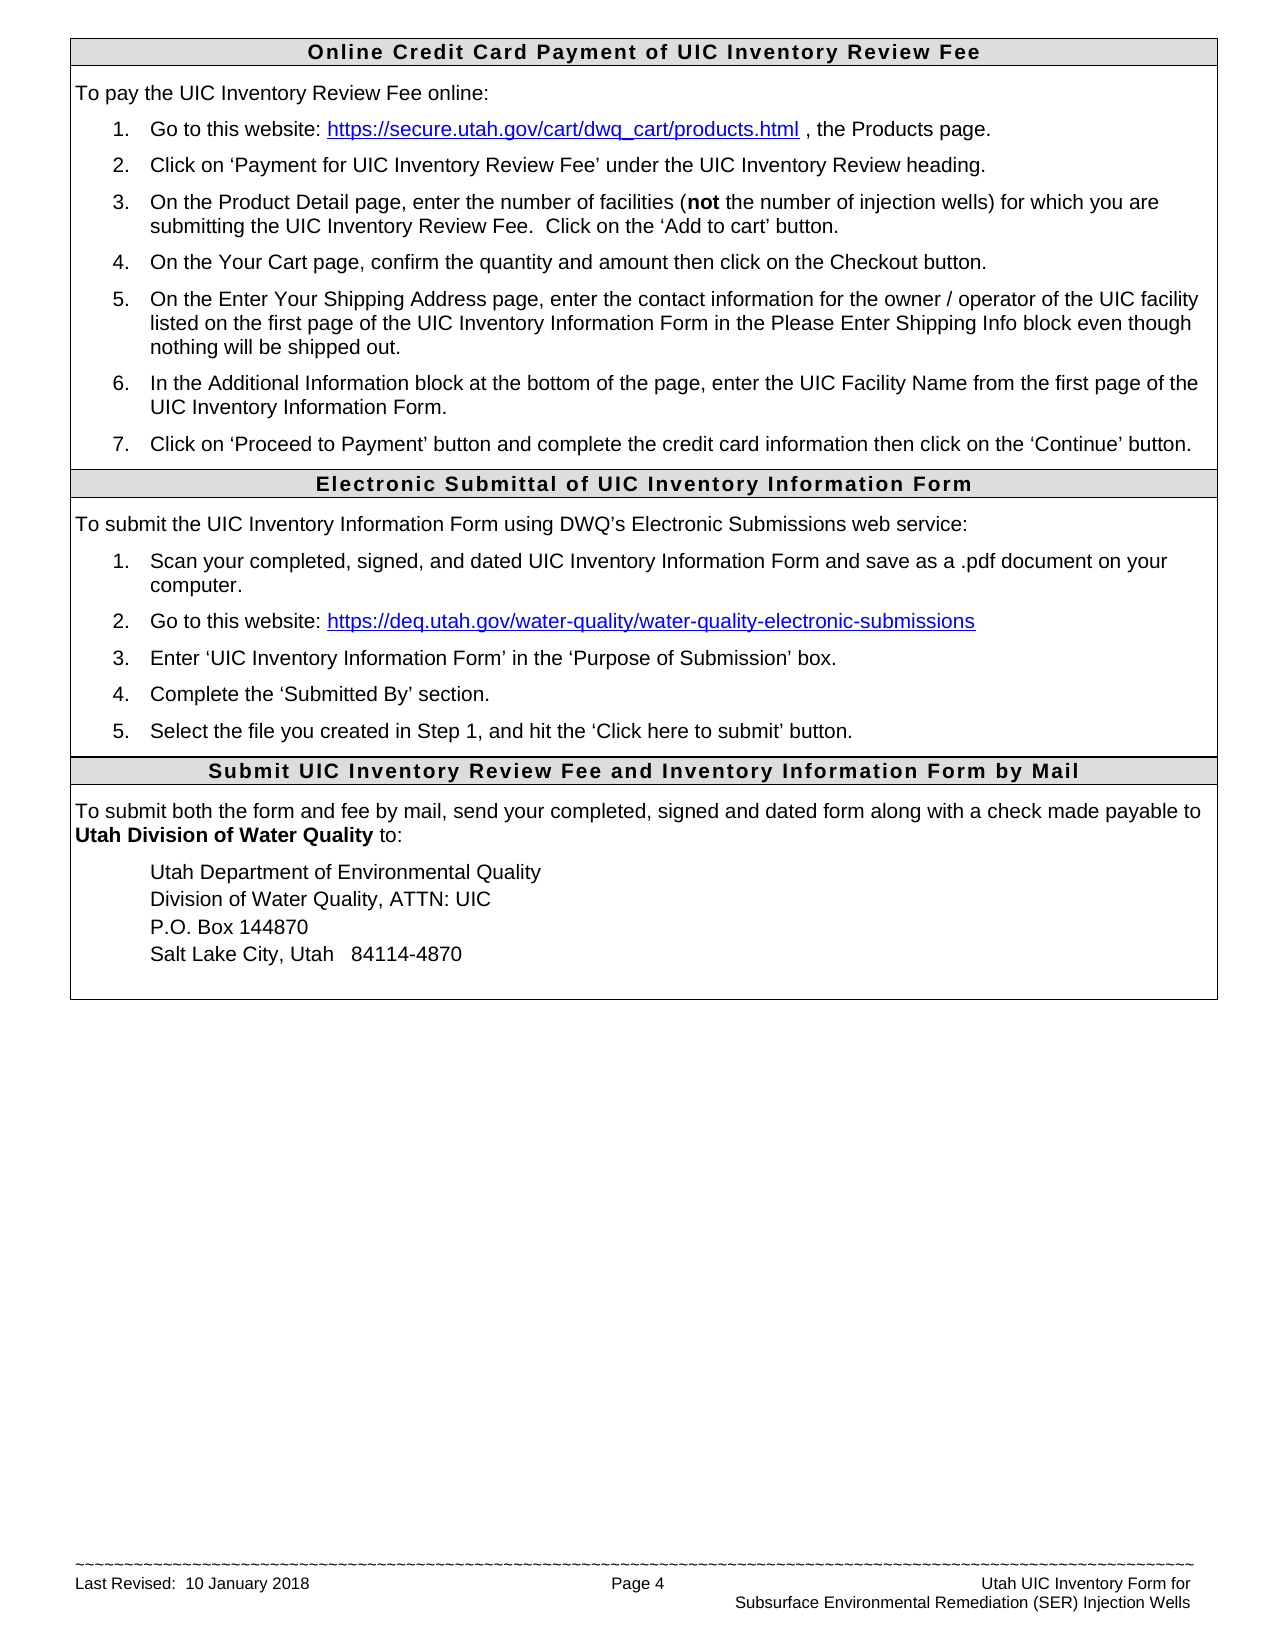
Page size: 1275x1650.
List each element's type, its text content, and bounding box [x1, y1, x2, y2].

table_cell Submit UIC Inventory Review Fee and Inventory Information Form by Mail [71, 758, 1217, 784]
table_header Online Credit Card Payment of UIC Inventory Review Fee [71, 39, 1217, 65]
table_cell To submit the UIC Inventory Information Form using DWQ’s Electronic Submissions web service: Scan your completed, signed, and dated UIC Inventory Information Form and save as a .pdf document on your computer. Go to this website: https://deq.utah.gov/water-quality/water-quality-electronic-submissions Enter ‘UIC Inventory Information Form’ in the ‘Purpose of Submission’ box. Complete the ‘Submitted By’ section. Select the file you created in Step 1, and hit the ‘Click here to submit’ button. [71, 498, 1217, 756]
table_cell Electronic Submittal of UIC Inventory Information Form [71, 470, 1217, 497]
table_cell To pay the UIC Inventory Review Fee online: Go to this website: https://secure.utah.gov/cart/dwq_cart/products.html , the Products page. Click on ‘Payment for UIC Inventory Review Fee’ under the UIC Inventory Review heading. On the Product Detail page, enter the number of facilities (not the number of injection wells) for which you are submitting the UIC Inventory Review Fee. Click on the ‘Add to cart’ button. On the Your Cart page, confirm the quantity and amount then click on the Checkout button. On the Enter Your Shipping Address page, enter the contact information for the owner / operator of the UIC facility listed on the first page of the UIC Inventory Information Form in the Please Enter Shipping Info block even though nothing will be shipped out. In the Additional Information block at the bottom of the page, enter the UIC Facility Name from the first page of the UIC Inventory Information Form. Click on ‘Proceed to Payment’ button and complete the credit card information then click on the ‘Continue’ button. [71, 66, 1217, 469]
table_cell To submit both the form and fee by mail, send your completed, signed and dated form along with a check made payable to Utah Division of Water Quality to: Utah Department of Environmental Quality Division of Water Quality, ATTN: UIC P.O. Box 144870 Salt Lake City, Utah 84114-4870 [71, 785, 1217, 999]
